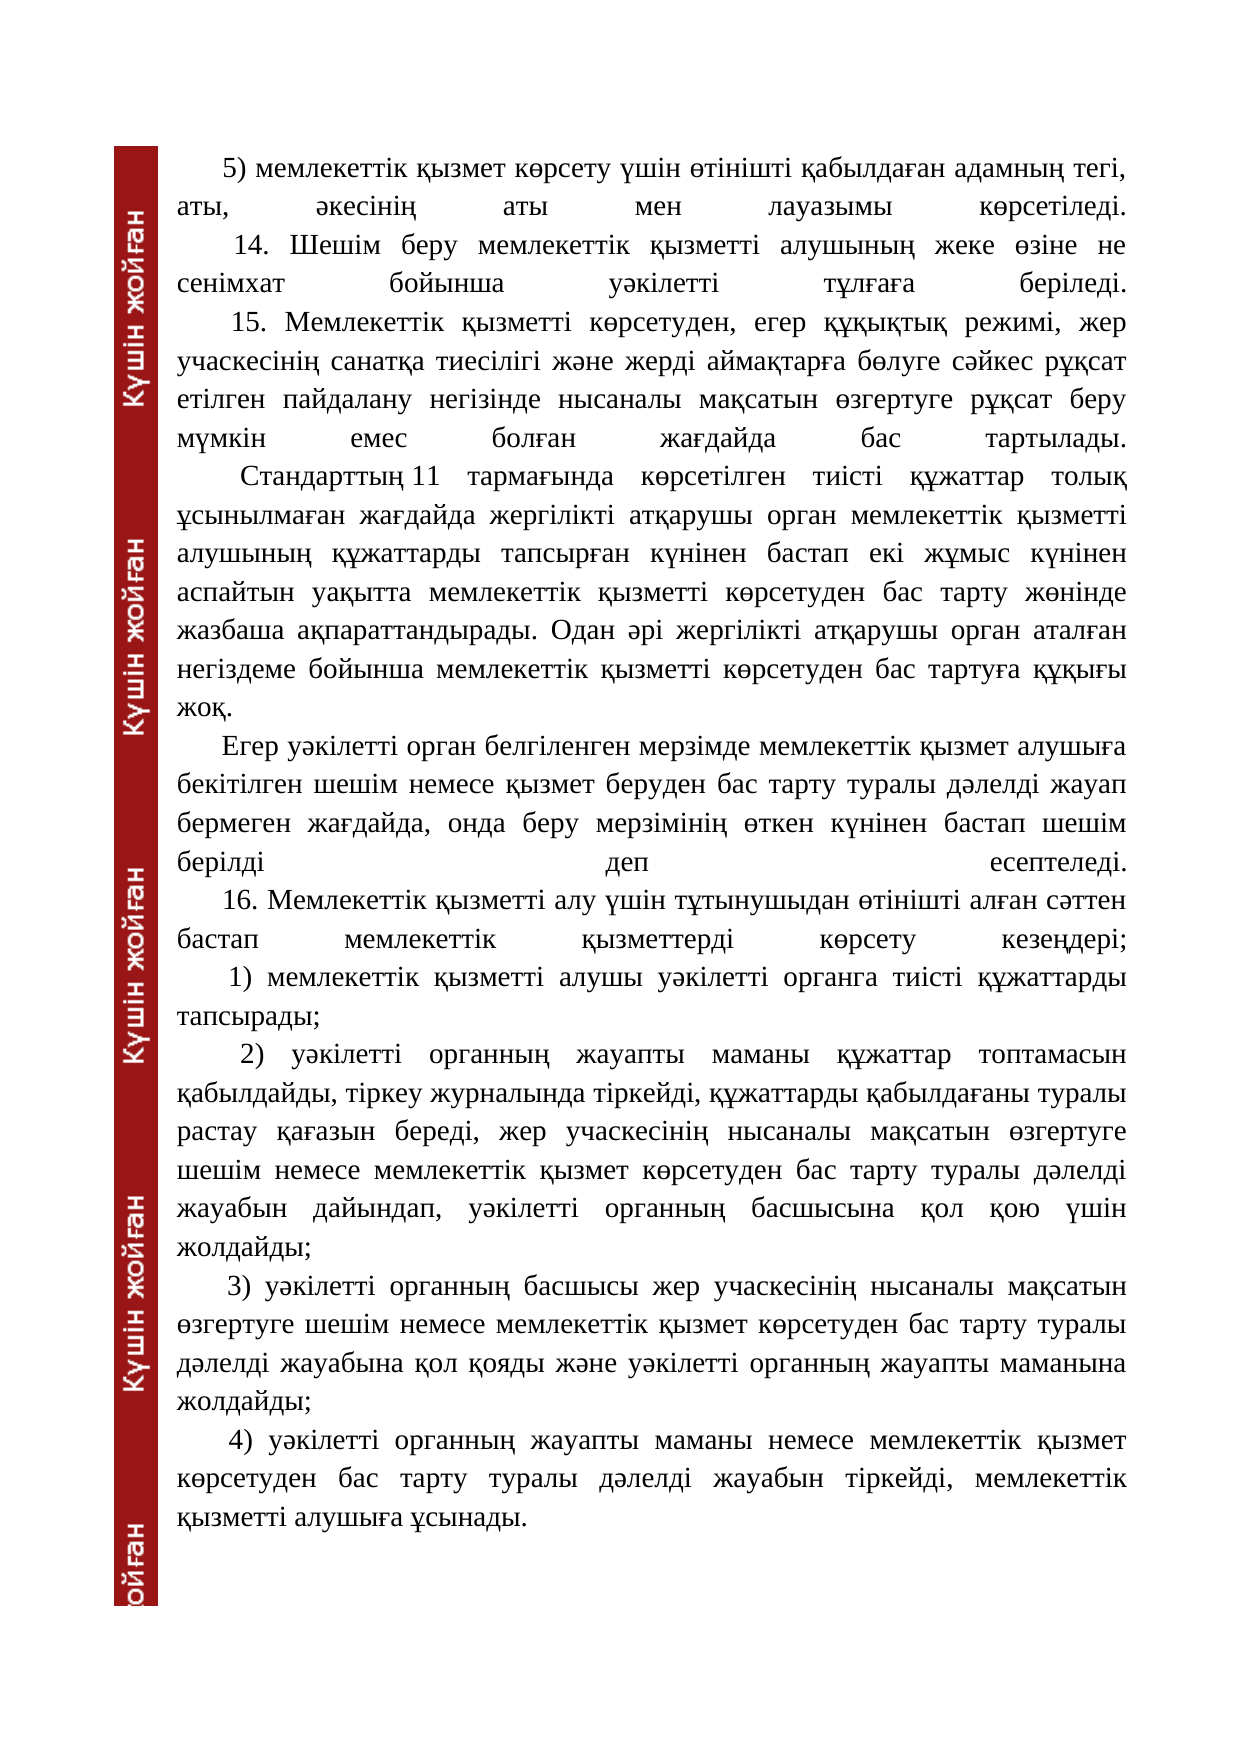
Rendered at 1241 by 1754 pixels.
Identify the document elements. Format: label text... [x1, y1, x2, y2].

picture [114, 146, 158, 150]
picture [114, 1532, 158, 1606]
